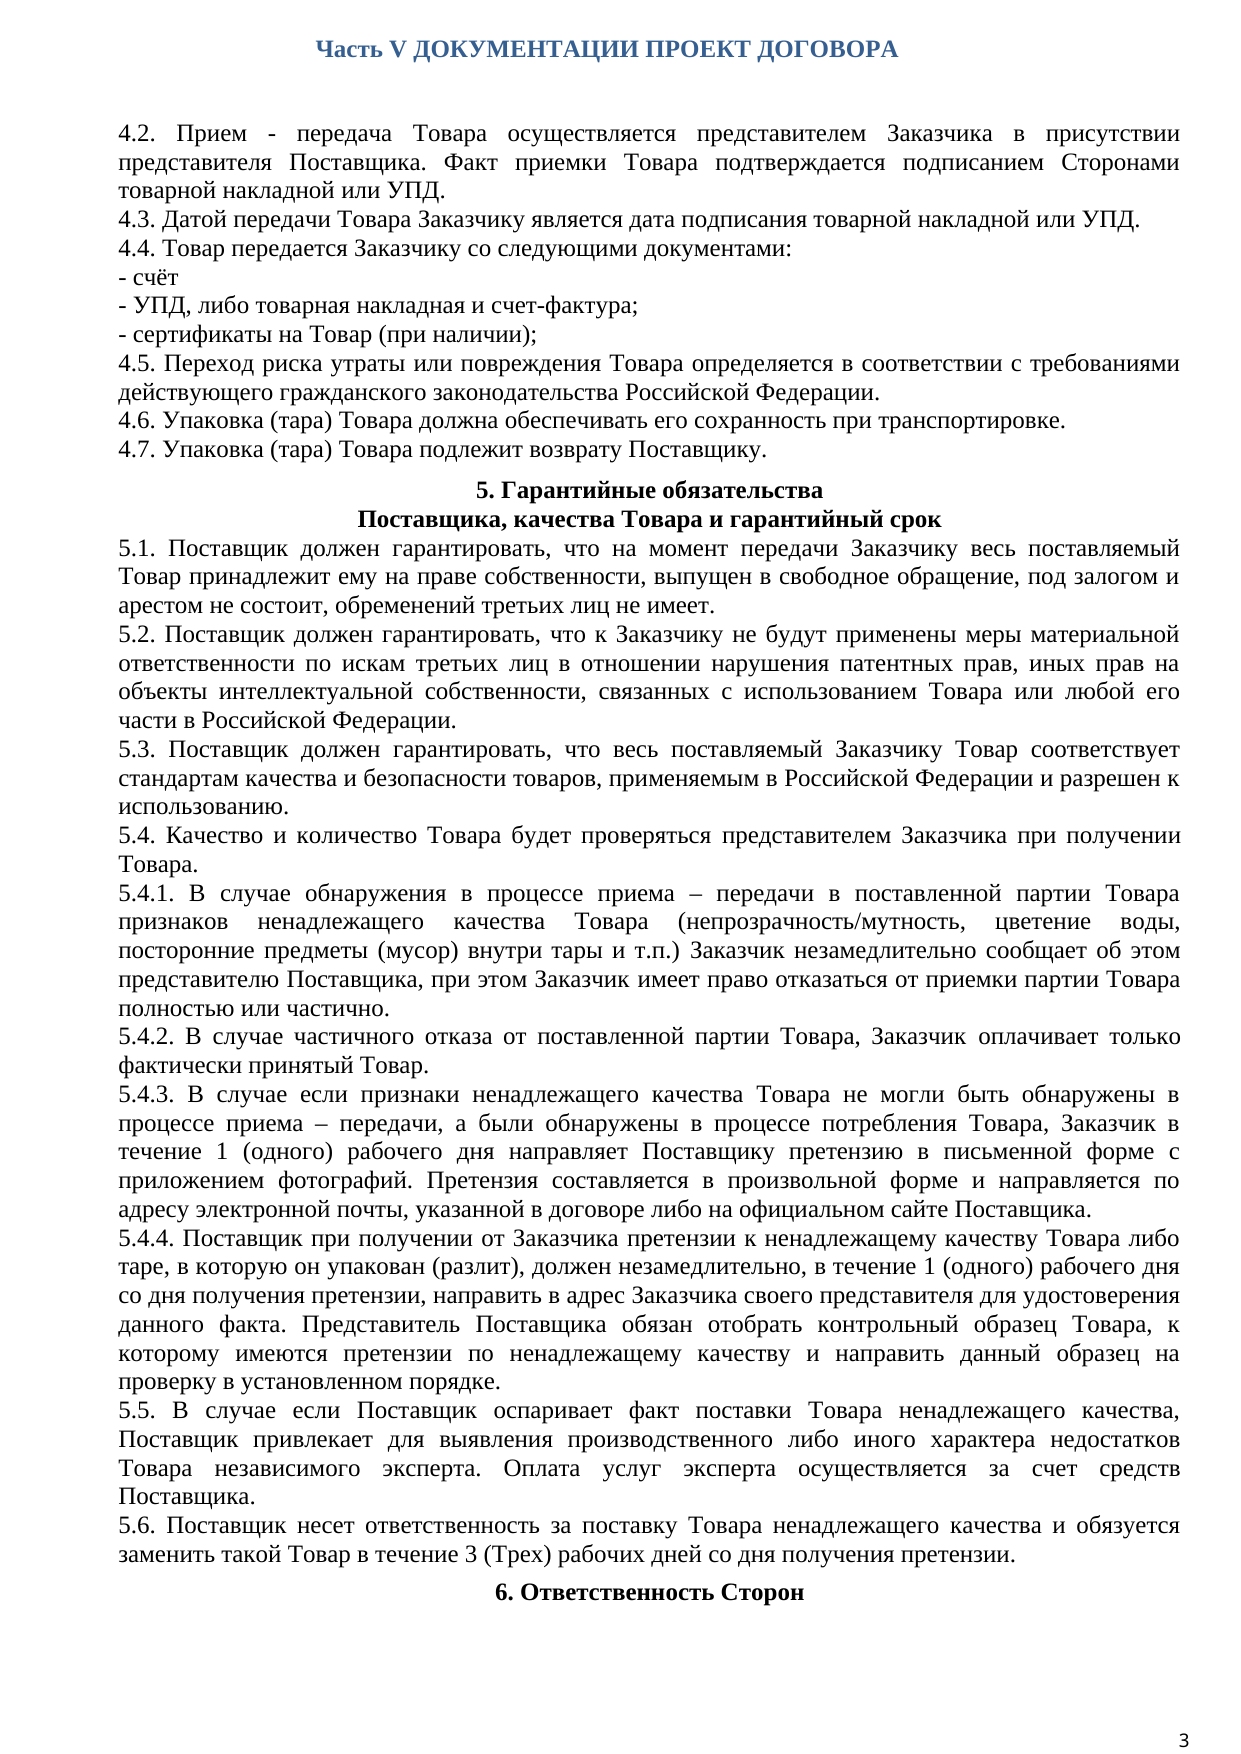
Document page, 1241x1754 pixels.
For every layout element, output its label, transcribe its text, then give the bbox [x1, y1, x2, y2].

text 4.3. Датой передачи Товара Заказчику является дата подписания товарной накладной или УПД. [118, 204, 1181, 233]
text 5.1. Поставщик должен гарантировать, что на момент передачи Заказчику весь поставляемый Товар принадлежит ему на праве собственности, выпущен в свободное обращение, под залогом и арестом не состоит, обременений третьих лиц не имеет. [118, 533, 1181, 619]
text 4.6. Упаковка (тара) Товара должна обеспечивать его сохранность при транспортировке. [118, 406, 1181, 434]
text 5.3. Поставщик должен гарантировать, что весь поставляемый Заказчику Товар соответствует стандартам качества и безопасности товаров, применяемым в Российской Федерации и разрешен к использованию. [118, 734, 1181, 820]
text 5.4. Качество и количество Товара будет проверяться представителем Заказчика при получении Товара. [118, 820, 1181, 878]
text 5.4.2. В случае частичного отказа от поставленной партии Товара, Заказчик оплачивает только фактически принятый Товар. [118, 1021, 1181, 1079]
text 4.7. Упаковка (тара) Товара подлежит возврату Поставщику. [118, 434, 1181, 463]
text 5.4.4. Поставщик при получении от Заказчика претензии к ненадлежащему качеству Товара либо таре, в которую он упакован (разлит), должен незамедлительно, в течение 1 (одного) рабочего дня со дня получения претензии, направить в адрес Заказчика своего представителя для удостоверения данного факта. Представитель Поставщика обязан отобрать контрольный образец Товара, к которому имеются претензии по ненадлежащему качеству и направить данный образец на проверку в установленном порядке. [118, 1223, 1181, 1395]
text 4.4. Товар передается Заказчику со следующими документами: [118, 233, 1181, 262]
text 4.2. Прием - передача Товара осуществляется представителем Заказчика в присутствии представителя Поставщика. Факт приемки Товара подтверждается подписанием Сторонами товарной накладной или УПД. [118, 118, 1181, 204]
text 5. Гарантийные обязательства [118, 475, 1181, 504]
text 5.4.1. В случае обнаружения в процессе приема – передачи в поставленной партии Товара признаков ненадлежащего качества Товара (непрозрачность/мутность, цветение воды, посторонние предметы (мусор) внутри тары и т.п.) Заказчик незамедлительно сообщает об этом представителю Поставщика, при этом Заказчик имеет право отказаться от приемки партии Товара полностью или частично. [118, 878, 1181, 1021]
text - сертификаты на Товар (при наличии); [118, 319, 1181, 348]
text 4.5. Переход риска утраты или повреждения Товара определяется в соответствии с требованиями действующего гражданского законодательства Российской Федерации. [118, 348, 1181, 406]
text - счёт [118, 262, 1181, 291]
text 5.2. Поставщик должен гарантировать, что к Заказчику не будут применены меры материальной ответственности по искам третьих лиц в отношении нарушения патентных прав, иных прав на объекты интеллектуальной собственности, связанных с использованием Товара или любой его части в Российской Федерации. [118, 619, 1181, 734]
text 5.6. Поставщик несет ответственность за поставку Товара ненадлежащего качества и обязуется заменить такой Товар в течение 3 (Трех) рабочих дней со дня получения претензии. [118, 1510, 1181, 1568]
text 5.4.3. В случае если признаки ненадлежащего качества Товара не могли быть обнаружены в процессе приема – передачи, а были обнаружены в процессе потребления Товара, Заказчик в течение 1 (одного) рабочего дня направляет Поставщику претензию в письменной форме с приложением фотографий. Претензия составляется в произвольной форме и направляется по адресу электронной почты, указанной в договоре либо на официальном сайте Поставщика. [118, 1079, 1181, 1223]
text Поставщика, качества Товара и гарантийный срок [118, 504, 1181, 533]
text - УПД, либо товарная накладная и счет-фактура; [118, 291, 1181, 319]
text 5.5. В случае если Поставщик оспаривает факт поставки Товара ненадлежащего качества, Поставщик привлекает для выявления производственного либо иного характера недостатков Товара независимого эксперта. Оплата услуг эксперта осуществляется за счет средств Поставщика. [118, 1395, 1181, 1510]
text 6. Ответственность Сторон [118, 1577, 1181, 1606]
